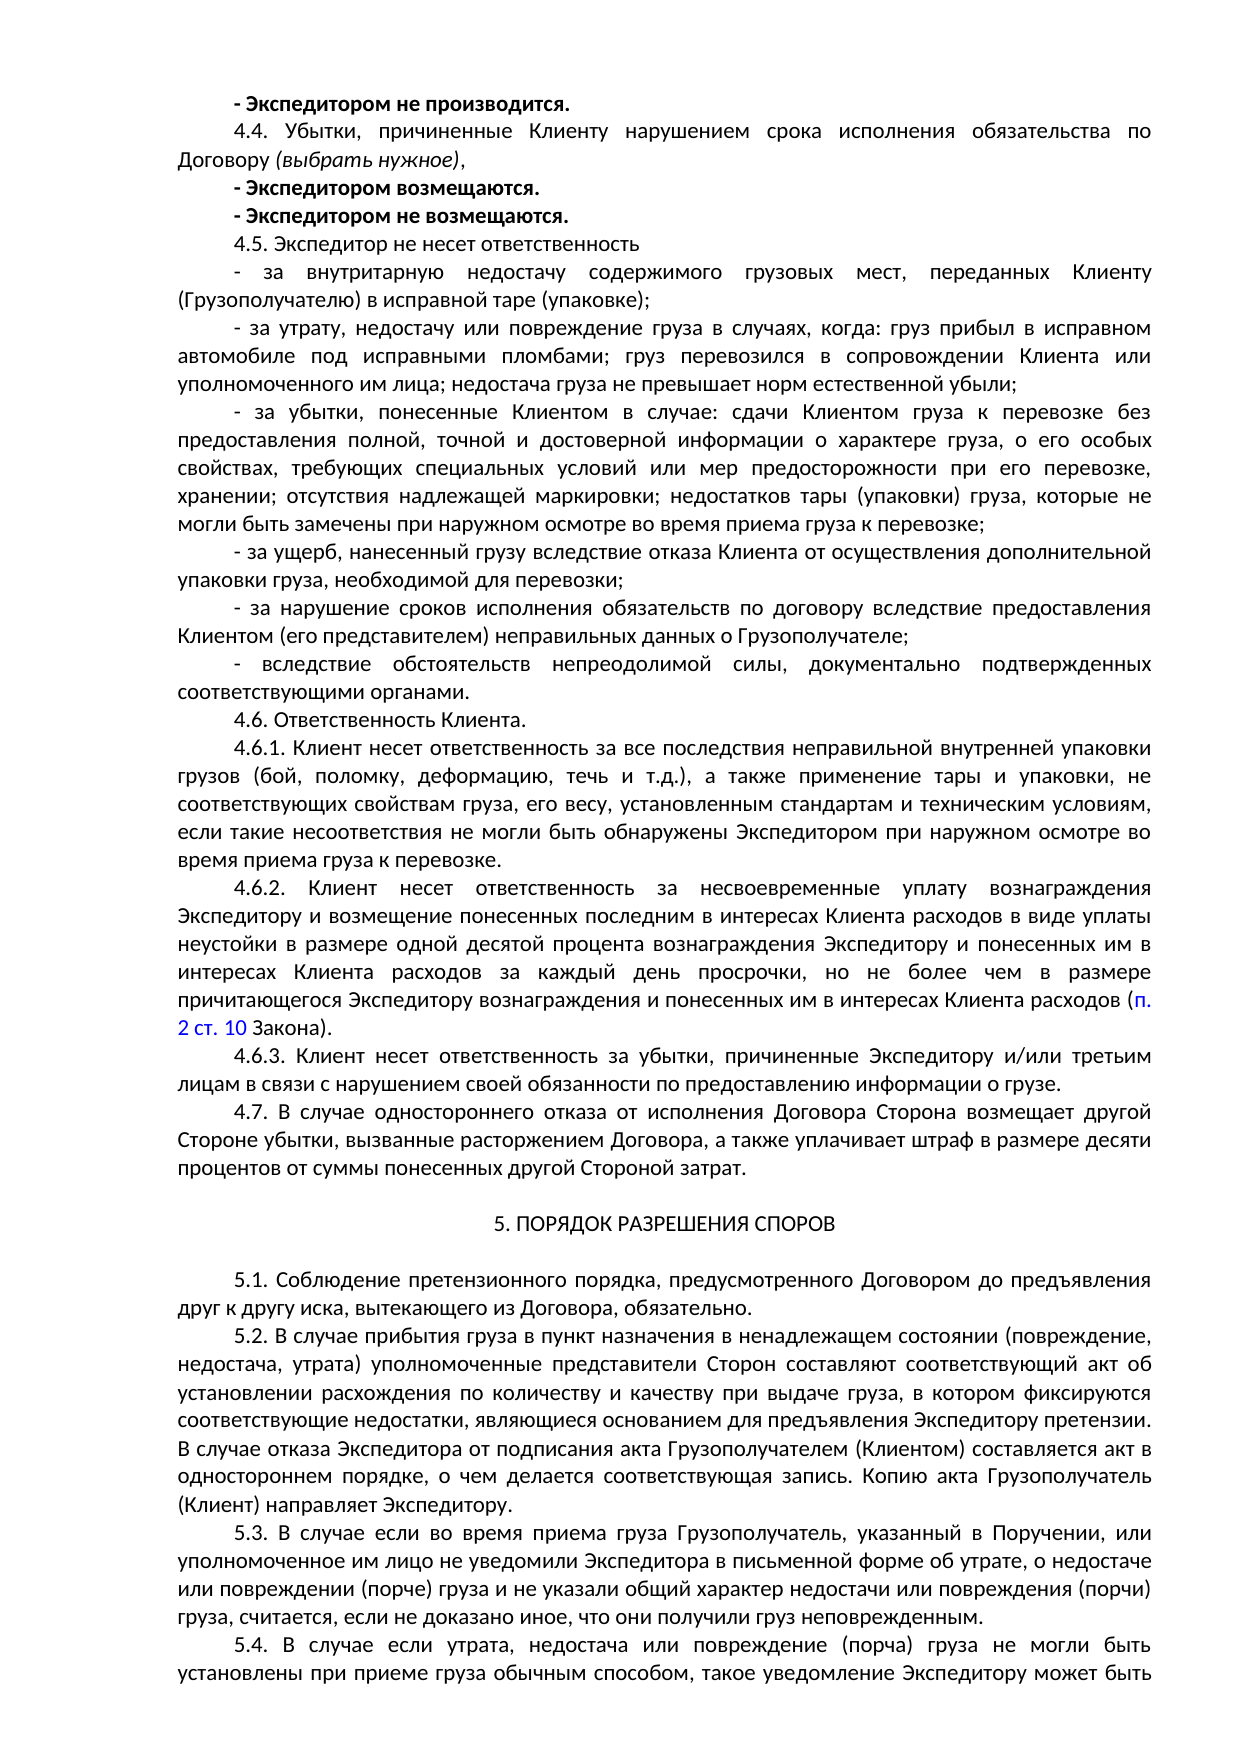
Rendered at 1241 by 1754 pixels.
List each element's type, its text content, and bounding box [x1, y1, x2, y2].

text - за утрату, недостачу или повреждение груза в случаях, когда: груз прибыл в исправном автомобиле под исправными пломбами; груз перевозился в сопровождении Клиента или уполномоченного им лица; недостача груза не превышает норм естественной убыли; [177, 313, 1152, 397]
text 4.4. Убытки, причиненные Клиенту нарушением срока исполнения обязательства по Договору (выбрать нужное), [177, 117, 1152, 173]
text - Экспедитором не производится. [177, 89, 1152, 117]
text 5.1. Соблюдение претензионного порядка, предусмотренного Договором до предъявления друг к другу иска, вытекающего из Договора, обязательно. [177, 1266, 1152, 1322]
text 4.6.3. Клиент несет ответственность за убытки, причиненные Экспедитору и/или третьим лицам в связи с нарушением своей обязанности по предоставлению информации о грузе. [177, 1041, 1152, 1097]
text 4.6.2. Клиент несет ответственность за несвоевременные уплату вознаграждения Экспедитору и возмещение понесенных последним в интересах Клиента расходов в виде уплаты неустойки в размере одной десятой процента вознаграждения Экспедитору и понесенных им в интересах Клиента расходов за каждый день просрочки, но не более чем в размере причитающегося Экспедитору вознаграждения и понесенных им в интересах Клиента расходов (п. 2 ст. 10 Закона). [177, 873, 1152, 1041]
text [177, 1630, 1152, 1686]
text - за ущерб, нанесенный грузу вследствие отказа Клиента от осуществления дополнительной упаковки груза, необходимой для перевозки; [177, 537, 1152, 593]
text 4.7. В случае одностороннего отказа от исполнения Договора Сторона возмещает другой Стороне убытки, вызванные расторжением Договора, а также уплачивает штраф в размере десяти процентов от суммы понесенных другой Стороной затрат. [177, 1097, 1152, 1181]
text 4.5. Экспедитор не несет ответственность [177, 229, 1152, 257]
text 5. ПОРЯДОК РАЗРЕШЕНИЯ СПОРОВ [177, 1209, 1152, 1237]
text - Экспедитором не возмещаются. [177, 201, 1152, 229]
text - за убытки, понесенные Клиентом в случае: сдачи Клиентом груза к перевозке без предоставления полной, точной и достоверной информации о характере груза, о его особых свойствах, требующих специальных условий или мер предосторожности при его перевозке, хранении; отсутствия надлежащей маркировки; недостатков тары (упаковки) груза, которые не могли быть замечены при наружном осмотре во время приема груза к перевозке; [177, 397, 1152, 537]
text 4.6. Ответственность Клиента. [177, 705, 1152, 733]
text - вследствие обстоятельств непреодолимой силы, документально подтвержденных соответствующими органами. [177, 649, 1152, 705]
text 5.2. В случае прибытия груза в пункт назначения в ненадлежащем состоянии (повреждение, недостача, утрата) уполномоченные представители Сторон составляют соответствующий акт об установлении расхождения по количеству и качеству при выдаче груза, в котором фиксируются соответствующие недостатки, являющиеся основанием для предъявления Экспедитору претензии. В случае отказа Экспедитора от подписания акта Грузополучателем (Клиентом) составляется акт в одностороннем порядке, о чем делается соответствующая запись. Копию акта Грузополучатель (Клиент) направляет Экспедитору. [177, 1322, 1152, 1518]
text - Экспедитором возмещаются. [177, 173, 1152, 201]
text - за внутритарную недостачу содержимого грузовых мест, переданных Клиенту (Грузополучателю) в исправной таре (упаковке); [177, 257, 1152, 313]
text - за нарушение сроков исполнения обязательств по договору вследствие предоставления Клиентом (его представителем) неправильных данных о Грузополучателе; [177, 593, 1152, 649]
text 4.6.1. Клиент несет ответственность за все последствия неправильной внутренней упаковки грузов (бой, поломку, деформацию, течь и т.д.), а также применение тары и упаковки, не соответствующих свойствам груза, его весу, установленным стандартам и техническим условиям, если такие несоответствия не могли быть обнаружены Экспедитором при наружном осмотре во время приема груза к перевозке. [177, 733, 1152, 873]
text 5.3. В случае если во время приема груза Грузополучатель, указанный в Поручении, или уполномоченное им лицо не уведомили Экспедитора в письменной форме об утрате, о недостаче или повреждении (порче) груза и не указали общий характер недостачи или повреждения (порчи) груза, считается, если не доказано иное, что они получили груз неповрежденным. [177, 1518, 1152, 1630]
